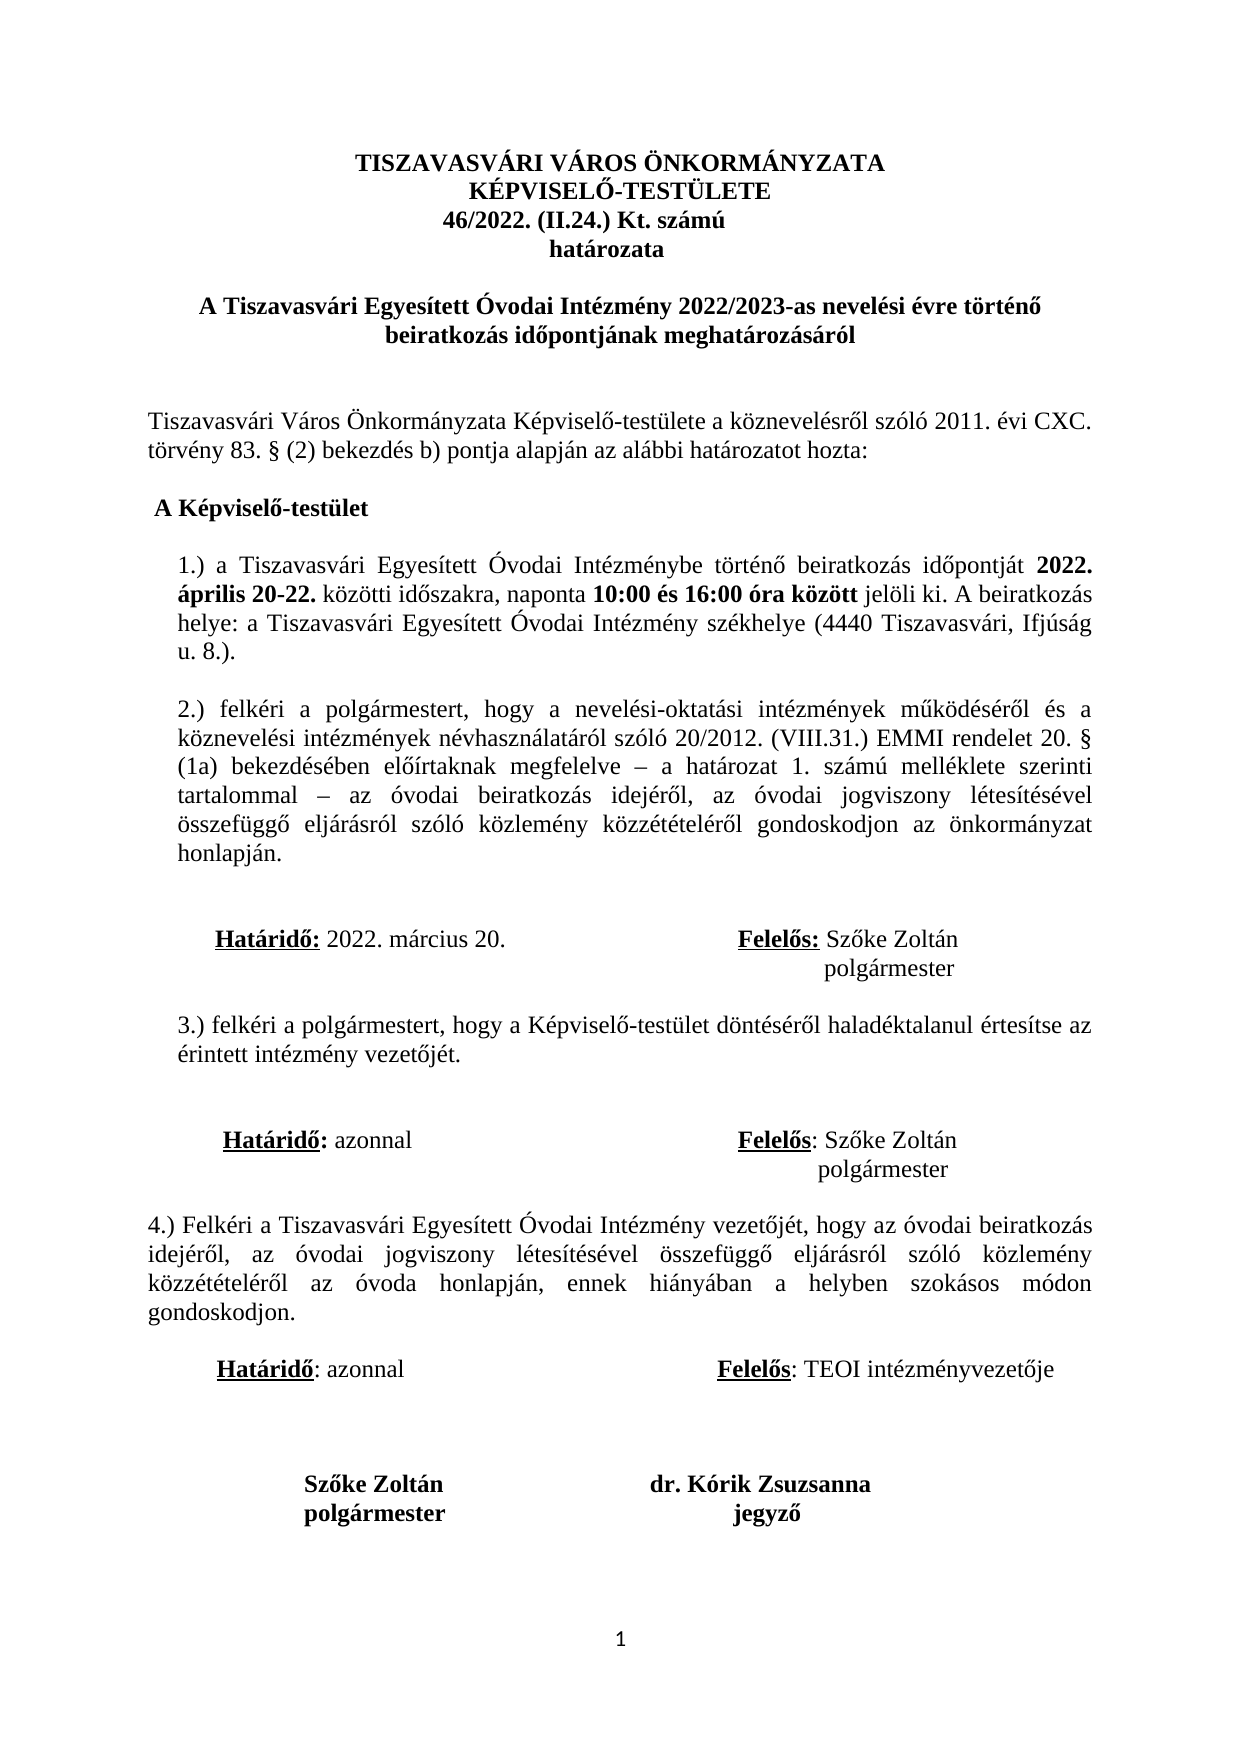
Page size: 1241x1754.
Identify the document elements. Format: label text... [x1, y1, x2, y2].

text Határidő: azonnal Felelős: Szőke Zoltán [223, 1125, 1093, 1154]
text Szőke Zoltán dr. Kórik Zsuzsanna [148, 1469, 1093, 1498]
text polgármester [215, 953, 1093, 981]
text 2.) felkéri a polgármestert, hogy a nevelési-oktatási intézmények működéséről és a köznevelési intézmények névhasználatáról szóló 20/2012. (VIII.31.) EMMI rendelet 20. § (1a) bekezdésében előírtaknak megfelelve – a határozat 1. számú melléklete szerinti tartalommal – az óvodai beiratkozás idejéről, az óvodai jogviszony létesítésével összefüggő eljárásról szóló közlemény közzétételéről gondoskodjon az önkormányzat honlapján. [177, 694, 1093, 866]
text polgármester [148, 1154, 1093, 1183]
text A Tiszavasvári Egyesített Óvodai Intézmény 2022/2023-as nevelési évre történő beiratkozás időpontjának meghatározásáról [148, 291, 1093, 349]
text határozata [369, 234, 1093, 263]
text Tiszavasvári Város Önkormányzata Képviselő-testülete a köznevelésről szóló 2011. évi CXC. törvény 83. § (2) bekezdés b) pontja alapján az alábbi határozatot hozta: [148, 406, 1093, 464]
text 4.) Felkéri a Tiszavasvári Egyesített Óvodai Intézmény vezetőjét, hogy az óvodai beiratkozás idejéről, az óvodai jogviszony létesítésével összefüggő eljárásról szóló közlemény közzétételéről az óvoda honlapján, ennek hiányában a helyben szokásos módon gondoskodjon. [148, 1211, 1093, 1326]
text Határidő: 2022. március 20. Felelős: Szőke Zoltán [215, 924, 1093, 953]
text 46/2022. (II.24.) Kt. számú [369, 205, 1093, 234]
text A Képviselő-testület [148, 493, 1093, 521]
text KÉPVISELŐ-TESTÜLETE [148, 176, 1093, 205]
text polgármester jegyző [148, 1498, 1093, 1527]
text 1.) a Tiszavasvári Egyesített Óvodai Intézménybe történő beiratkozás időpontját 2022. április 20-22. közötti időszakra, naponta 10:00 és 16:00 óra között jelöli ki. A beiratkozás helye: a Tiszavasvári Egyesített i Intézmény székhelye (4440 Tiszavasvári, Ifjúság u. 8.). [177, 550, 1093, 665]
text TISZAVASVÁRI VÁROS ÖNKORMÁNYZATA [148, 148, 1093, 176]
text 3.) felkéri a polgármestert, hogy a Képviselő-testület döntéséről haladéktalanul értesítse az érintett intézmény vezetőjét. [177, 1010, 1093, 1068]
text Határidő: azonnal Felelős: TEOI intézményvezetője [148, 1354, 1093, 1383]
